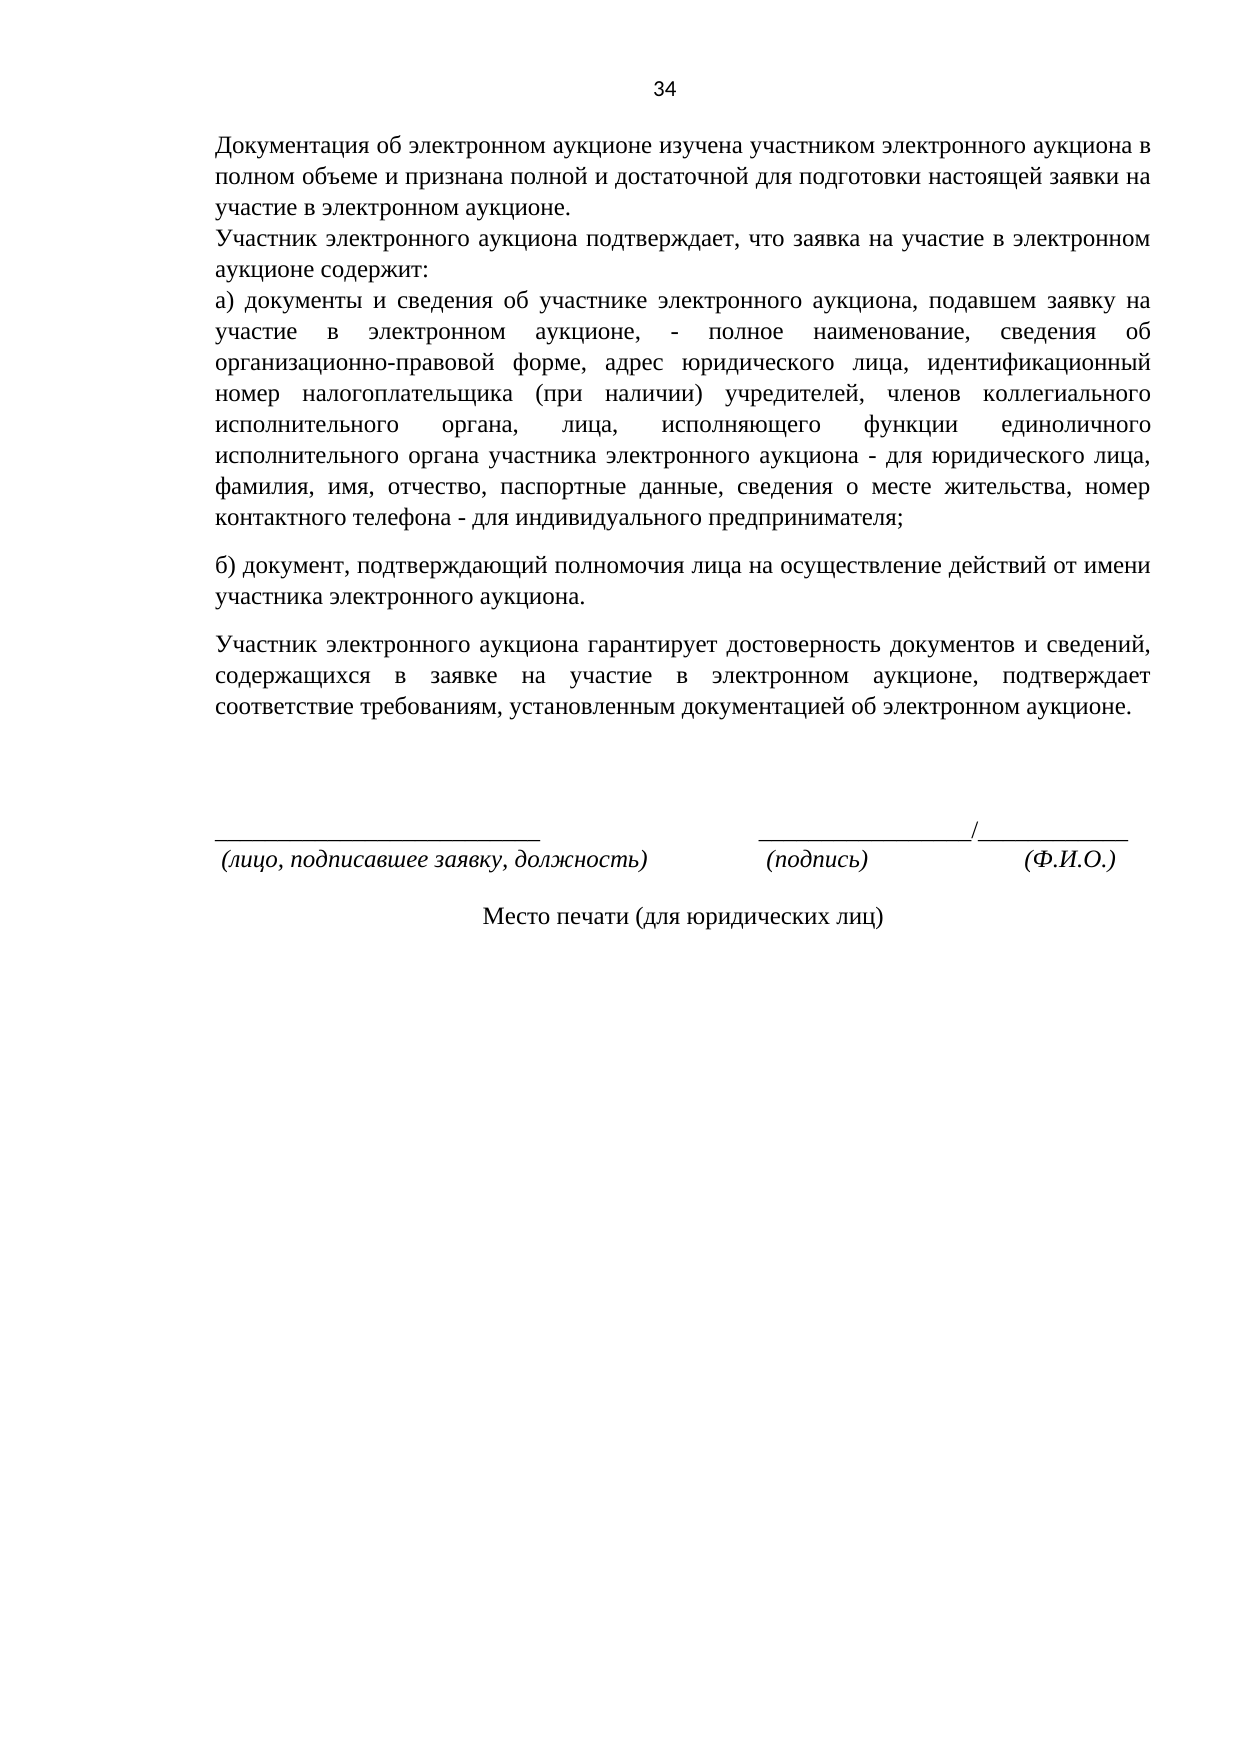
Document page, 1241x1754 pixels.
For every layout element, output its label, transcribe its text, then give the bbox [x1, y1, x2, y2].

text Участник электронного аукциона гарантирует достоверность документов и сведений, содержащихся в заявке на участие в электронном аукционе, подтверждает соответствие требованиям, установленным документацией об электронном аукционе. [215, 629, 1152, 719]
text Участник электронного аукциона подтверждает, что заявка на участие в электронном аукционе содержит: [215, 223, 1152, 283]
text б) документ, подтверждающий полномочия лица на осуществление действий от имени участника электронного аукциона. [215, 550, 1152, 610]
text Документация об электронном аукционе изучена участником электронного аукциона в полном объеме и признана полной и достаточной для подготовки настоящей заявки на участие в электронном аукционе. [215, 130, 1152, 221]
text а) документы и сведения об участнике электронного аукциона, подавшем заявку на участие в электронном аукционе, - полное наименование, сведения об организационно-правовой форме, адрес юридического лица, идентификационный номер налогоплательщика (при наличии) учредителей, членов коллегиального исполнительного органа, лица, исполняющего функции единоличного исполнительного органа участника электронного аукциона - для юридического лица, фамилия, имя, отчество, паспортные данные, сведения о месте жительства, номер контактного телефона - для индивидуального предпринимателя; [215, 285, 1152, 531]
text (лицо, подписавшее заявку, должность) (подпись) (Ф.И.О.) [215, 844, 1152, 872]
text __________________________ _________________/____________ [215, 815, 1152, 844]
text Место печати (для юридических лиц) [215, 901, 1152, 930]
